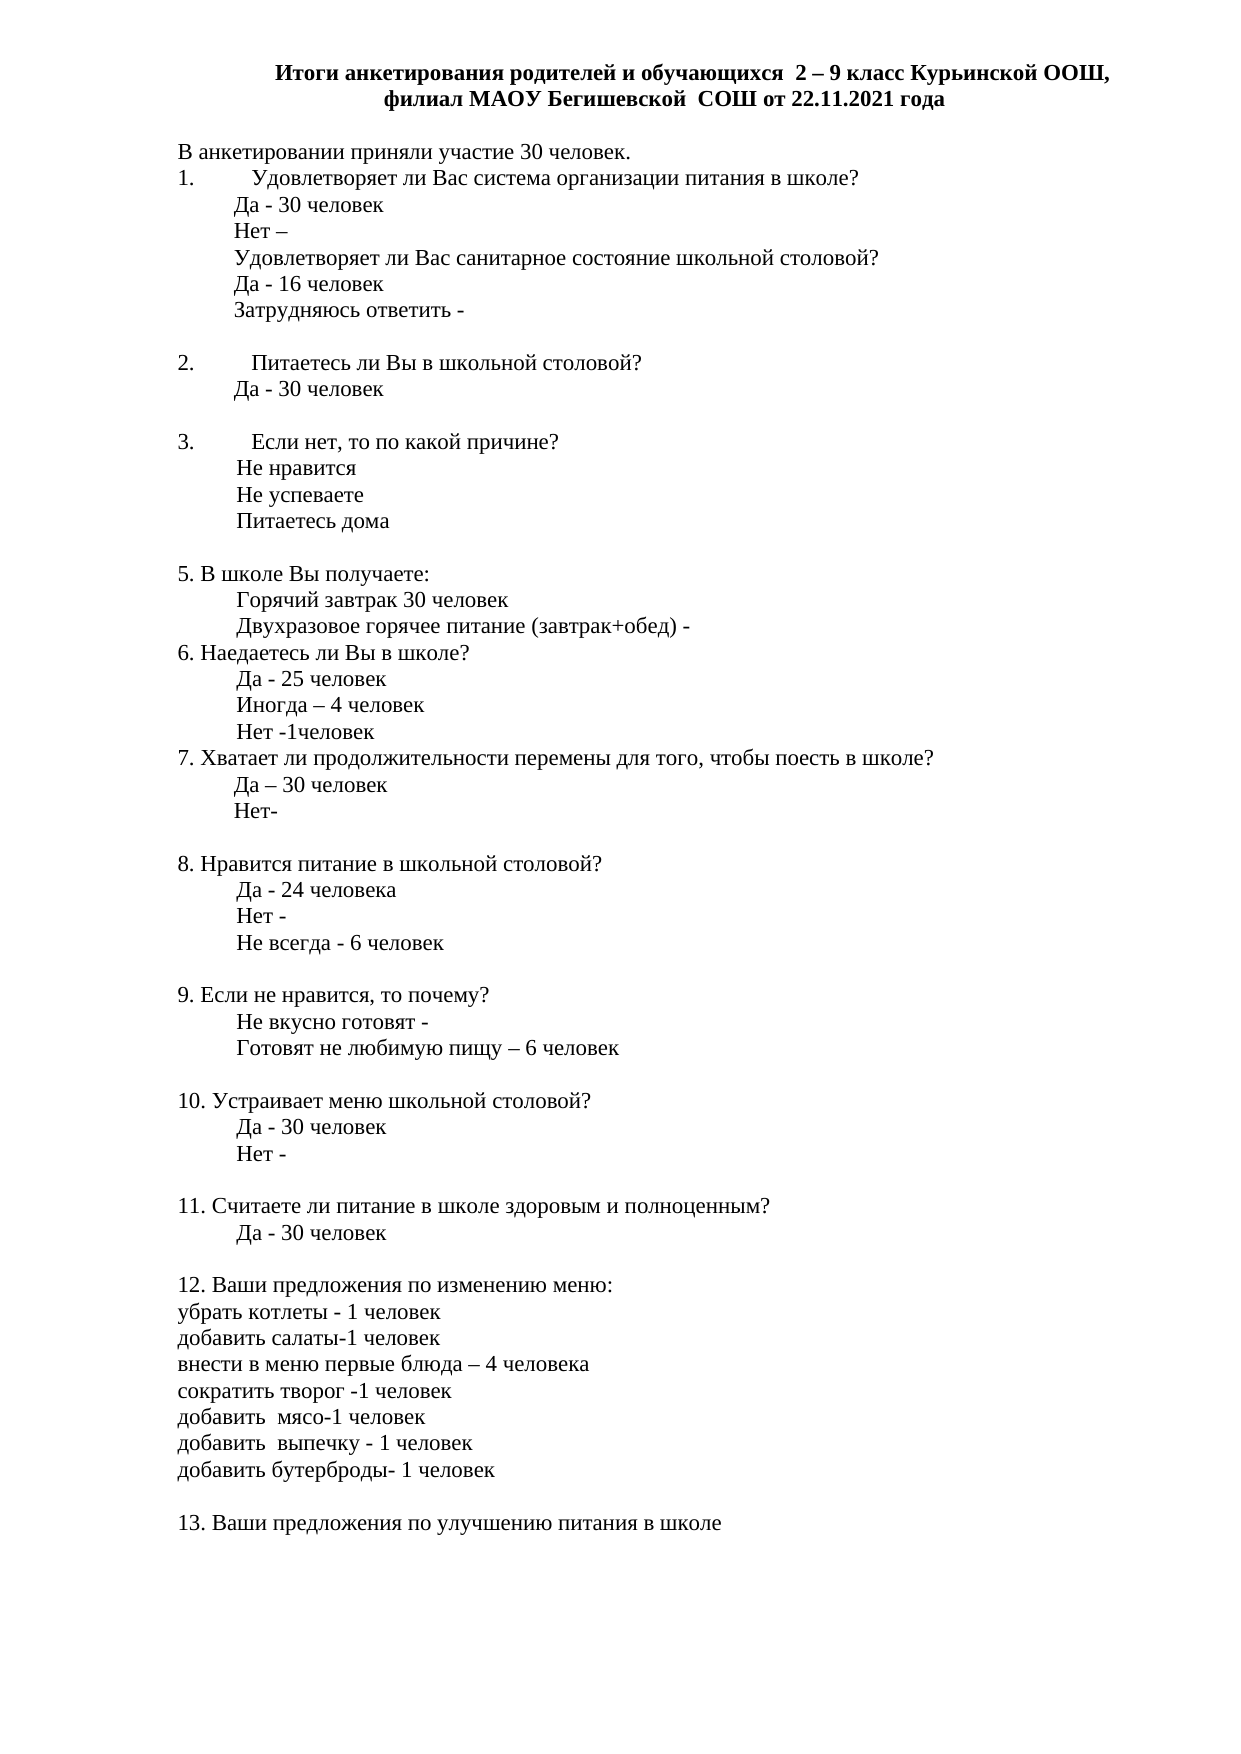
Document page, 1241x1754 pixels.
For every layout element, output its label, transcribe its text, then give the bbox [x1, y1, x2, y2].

text Да - 16 человек [177, 270, 1152, 296]
text 10. Устраивает меню школьной столовой? [177, 1087, 1152, 1113]
text Да - 30 человек [236, 1113, 1152, 1139]
list Удовлетворяет ли Вас система организации питания в школе? [177, 164, 1152, 191]
text Нет -1человек [236, 718, 1152, 744]
text Нет - [236, 902, 1152, 929]
text Не всегда - 6 человек [236, 929, 1152, 955]
text Нет – [177, 217, 1152, 243]
text Затрудняюсь ответить - [177, 296, 1152, 323]
text Не успеваете [177, 481, 1152, 507]
text добавить салаты-1 человек [177, 1324, 1152, 1350]
text 9. Если не нравится, то почему? [177, 981, 1152, 1008]
text Нет- [177, 797, 1152, 823]
text 5. В школе Вы получаете: [177, 560, 1152, 586]
text Не нравится [177, 454, 1152, 481]
text 7. Хватает ли продолжительности перемены для того, чтобы поесть в школе? [177, 744, 1152, 771]
text 8. Нравится питание в школьной столовой? [177, 850, 1152, 876]
text В анкетировании приняли участие 30 человек. [177, 138, 1152, 164]
text Не вкусно готовят - [177, 1008, 1152, 1034]
text 13. Ваши предложения по улучшению питания в школе [177, 1508, 1152, 1535]
text 11. Считаете ли питание в школе здоровым и полноценным? [177, 1192, 1152, 1219]
text сократить творог -1 человек [177, 1377, 1152, 1403]
text 12. Ваши предложения по изменению меню: [177, 1271, 1152, 1298]
text Итоги анкетирования родителей и обучающихся 2 – 9 класс Курьинской ООШ, филиал МАОУ Бегишевской СОШ от 22.11.2021 года [177, 59, 1152, 112]
list Если нет, то по какой причине? [177, 428, 1152, 454]
text Иногда – 4 человек [236, 692, 1152, 718]
text Да - 30 человек [236, 1219, 1152, 1245]
text Готовят не любимую пищу – 6 человек [177, 1034, 1152, 1061]
text Да – 30 человек [177, 771, 1152, 797]
text убрать котлеты - 1 человек [177, 1298, 1152, 1324]
text добавить бутерброды- 1 человек [177, 1456, 1152, 1482]
text внести в меню первые блюда – 4 человека [177, 1350, 1152, 1377]
text Да - 25 человек [236, 665, 1152, 692]
text Горячий завтрак 30 человек [236, 586, 1152, 612]
text Нет - [236, 1139, 1152, 1166]
text Да - 30 человек [177, 191, 1152, 217]
text 6. Наедаетесь ли Вы в школе? [177, 639, 1152, 665]
text Да - 30 человек [177, 375, 1152, 402]
text Питаетесь дома [177, 507, 1152, 533]
text Двухразовое горячее питание (завтрак+обед) - [236, 612, 1152, 639]
text Да - 24 человека [236, 876, 1152, 902]
text Удовлетворяет ли Вас санитарное состояние школьной столовой? [177, 243, 1152, 270]
text добавить мясо-1 человек [177, 1403, 1152, 1429]
list Питаетесь ли Вы в школьной столовой? [177, 349, 1152, 375]
text добавить выпечку - 1 человек [177, 1429, 1152, 1456]
